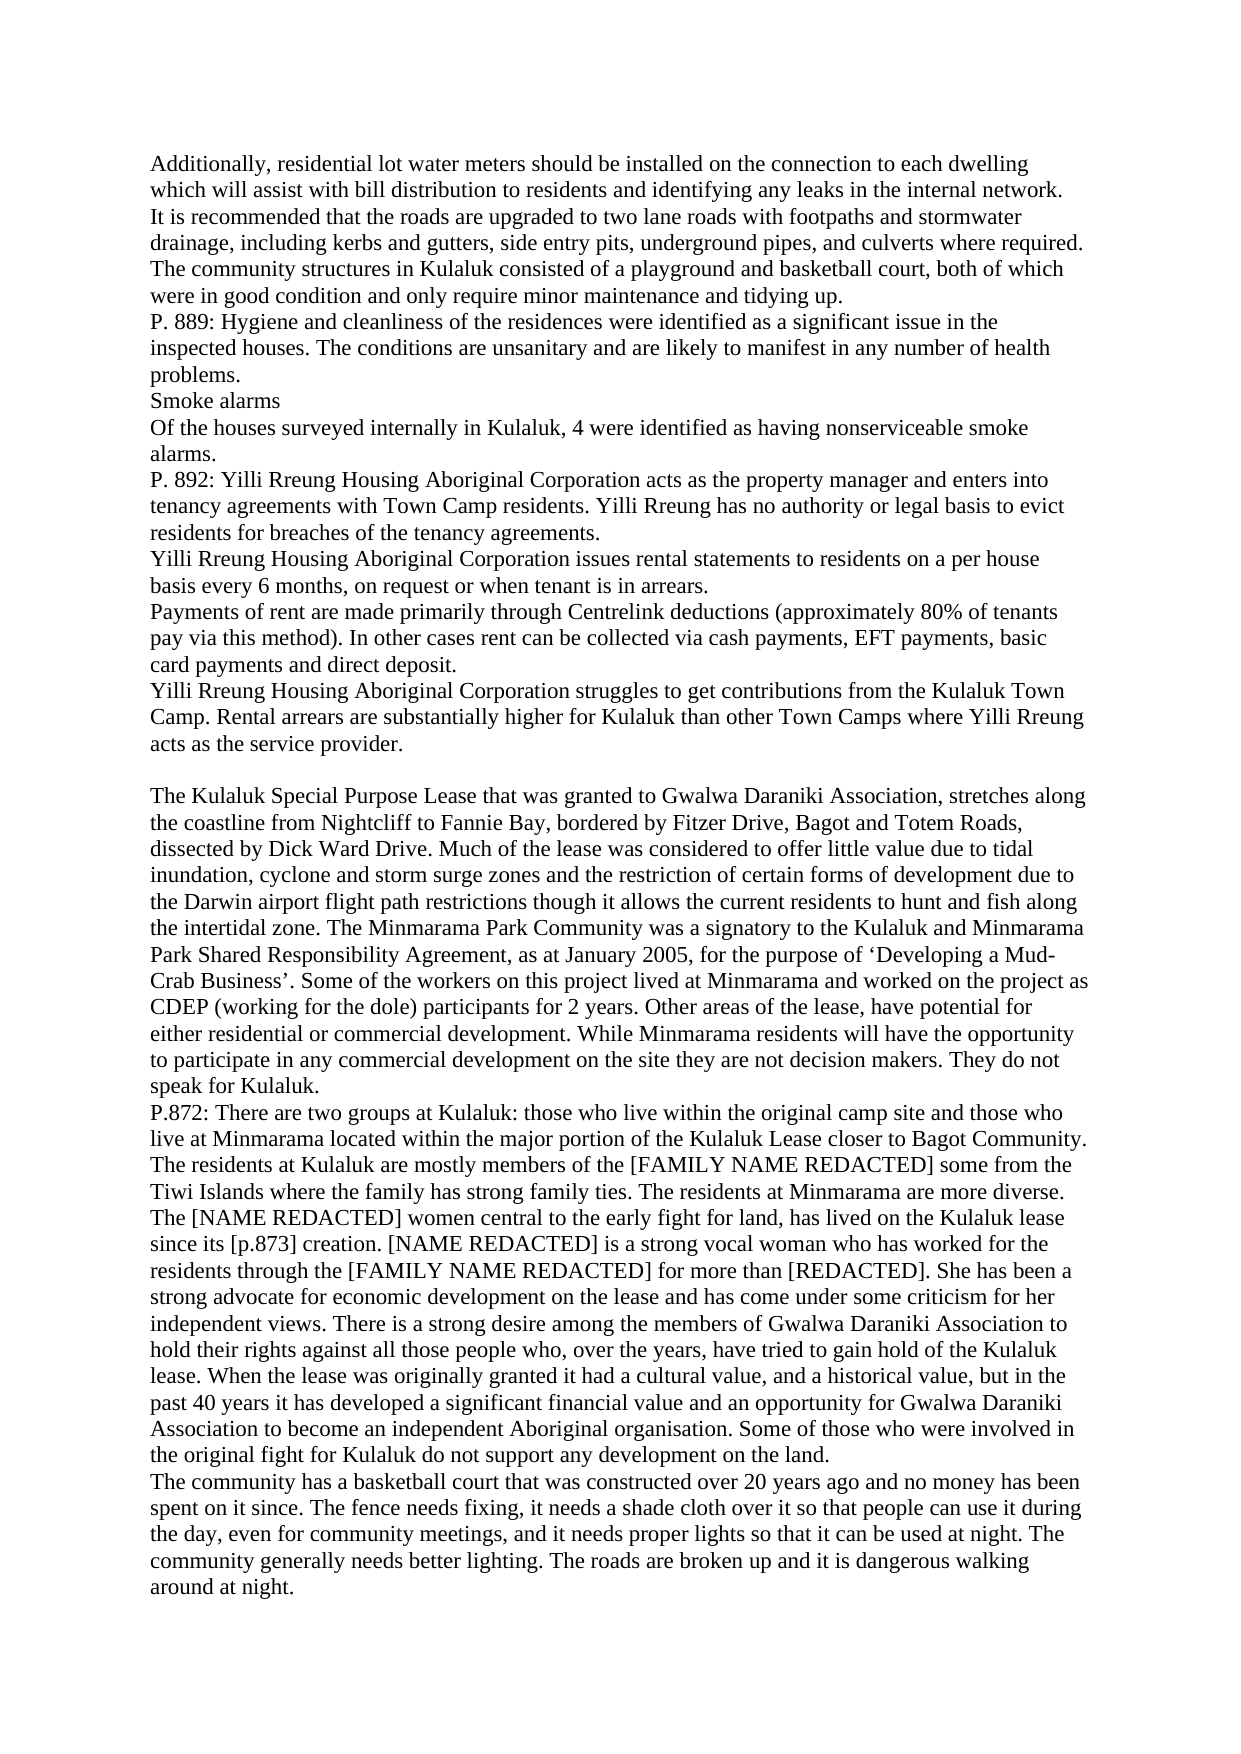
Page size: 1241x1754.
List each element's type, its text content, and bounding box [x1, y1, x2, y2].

text The community has a basketball court that was constructed over 20 years ago and no money has been spent on it since. The fence needs fixing, it needs a shade cloth over it so that people can use it during the day, even for community meetings, and it needs proper lights so that it can be used at night. The community generally needs better lighting. The roads are broken up and it is dangerous walking around at night. [150, 1468, 1090, 1599]
text Smoke alarms [150, 387, 1090, 413]
text It is recommended that the roads are upgraded to two lane roads with footpaths and stormwater drainage, including kerbs and gutters, side entry pits, underground pipes, and culverts where required. [150, 203, 1090, 255]
text P. 892: Yilli Rreung Housing Aboriginal Corporation acts as the property manager and enters into tenancy agreements with Town Camp residents. Yilli Rreung has no authority or legal basis to evict residents for breaches of the tenancy agreements. [150, 466, 1090, 545]
text P. 889: Hygiene and cleanliness of the residences were identified as a significant issue in the inspected houses. The conditions are unsanitary and are likely to manifest in any number of health problems. [150, 308, 1090, 387]
text Additionally, residential lot water meters should be installed on the connection to each dwelling which will assist with bill distribution to residents and identifying any leaks in the internal network. [150, 150, 1090, 203]
text The [NAME REDACTED] women central to the early fight for land, has lived on the Kulaluk lease since its [p.873] creation. [NAME REDACTED] is a strong vocal woman who has worked for the residents through the [FAMILY NAME REDACTED] for more than [REDACTED]. She has been a strong advocate for economic development on the lease and has come under some criticism for her independent views. There is a strong desire among the members of Gwalwa Daraniki Association to hold their rights against all those people who, over the years, have tried to gain hold of the Kulaluk lease. When the lease was originally granted it had a cultural value, and a historical value, but in the past 40 years it has developed a significant financial value and an opportunity for Gwalwa Daraniki Association to become an independent Aboriginal organisation. Some of those who were involved in the original fight for Kulaluk do not support any development on the land. [150, 1204, 1090, 1468]
text Payments of rent are made primarily through Centrelink deductions (approximately 80% of tenants pay via this method). In other cases rent can be collected via cash payments, EFT payments, basic card payments and direct deposit. [150, 598, 1090, 677]
text Yilli Rreung Housing Aboriginal Corporation struggles to get contributions from the Kulaluk Town Camp. Rental arrears are substantially higher for Kulaluk than other Town Camps where Yilli Rreung acts as the service provider. [150, 677, 1090, 756]
text P.872: There are two groups at Kulaluk: those who live within the original camp site and those who live at Minmarama located within the major portion of the Kulaluk Lease closer to Bagot Community. The residents at Kulaluk are mostly members of the [FAMILY NAME REDACTED] some from the Tiwi Islands where the family has strong family ties. The residents at Minmarama are more diverse. [150, 1099, 1090, 1204]
text Of the houses surveyed internally in Kulaluk, 4 were identified as having nonserviceable smoke alarms. [150, 413, 1090, 466]
text Yilli Rreung Housing Aboriginal Corporation issues rental statements to residents on a per house basis every 6 months, on request or when tenant is in arrears. [150, 545, 1090, 598]
text The Kulaluk Special Purpose Lease that was granted to Gwalwa Daraniki Association, stretches along the coastline from Nightcliff to Fannie Bay, bordered by Fitzer Drive, Bagot and Totem Roads, dissected by Dick Ward Drive. Much of the lease was considered to offer little value due to tidal inundation, cyclone and storm surge zones and the restriction of certain forms of development due to the Darwin airport flight path restrictions though it allows the current residents to hunt and fish along the intertidal zone. The Minmarama Park Community was a signatory to the Kulaluk and Minmarama Park Shared Responsibility Agreement, as at January 2005, for the purpose of ‘Developing a Mud-Crab Business’. Some of the workers on this project lived at Minmarama and worked on the project as CDEP (working for the dole) participants for 2 years. Other areas of the lease, have potential for either residential or commercial development. While Minmarama residents will have the opportunity to participate in any commercial development on the site they are not decision makers. They do not speak for Kulaluk. [150, 782, 1090, 1099]
text The community structures in Kulaluk consisted of a playground and basketball court, both of which were in good condition and only require minor maintenance and tidying up. [150, 255, 1090, 308]
